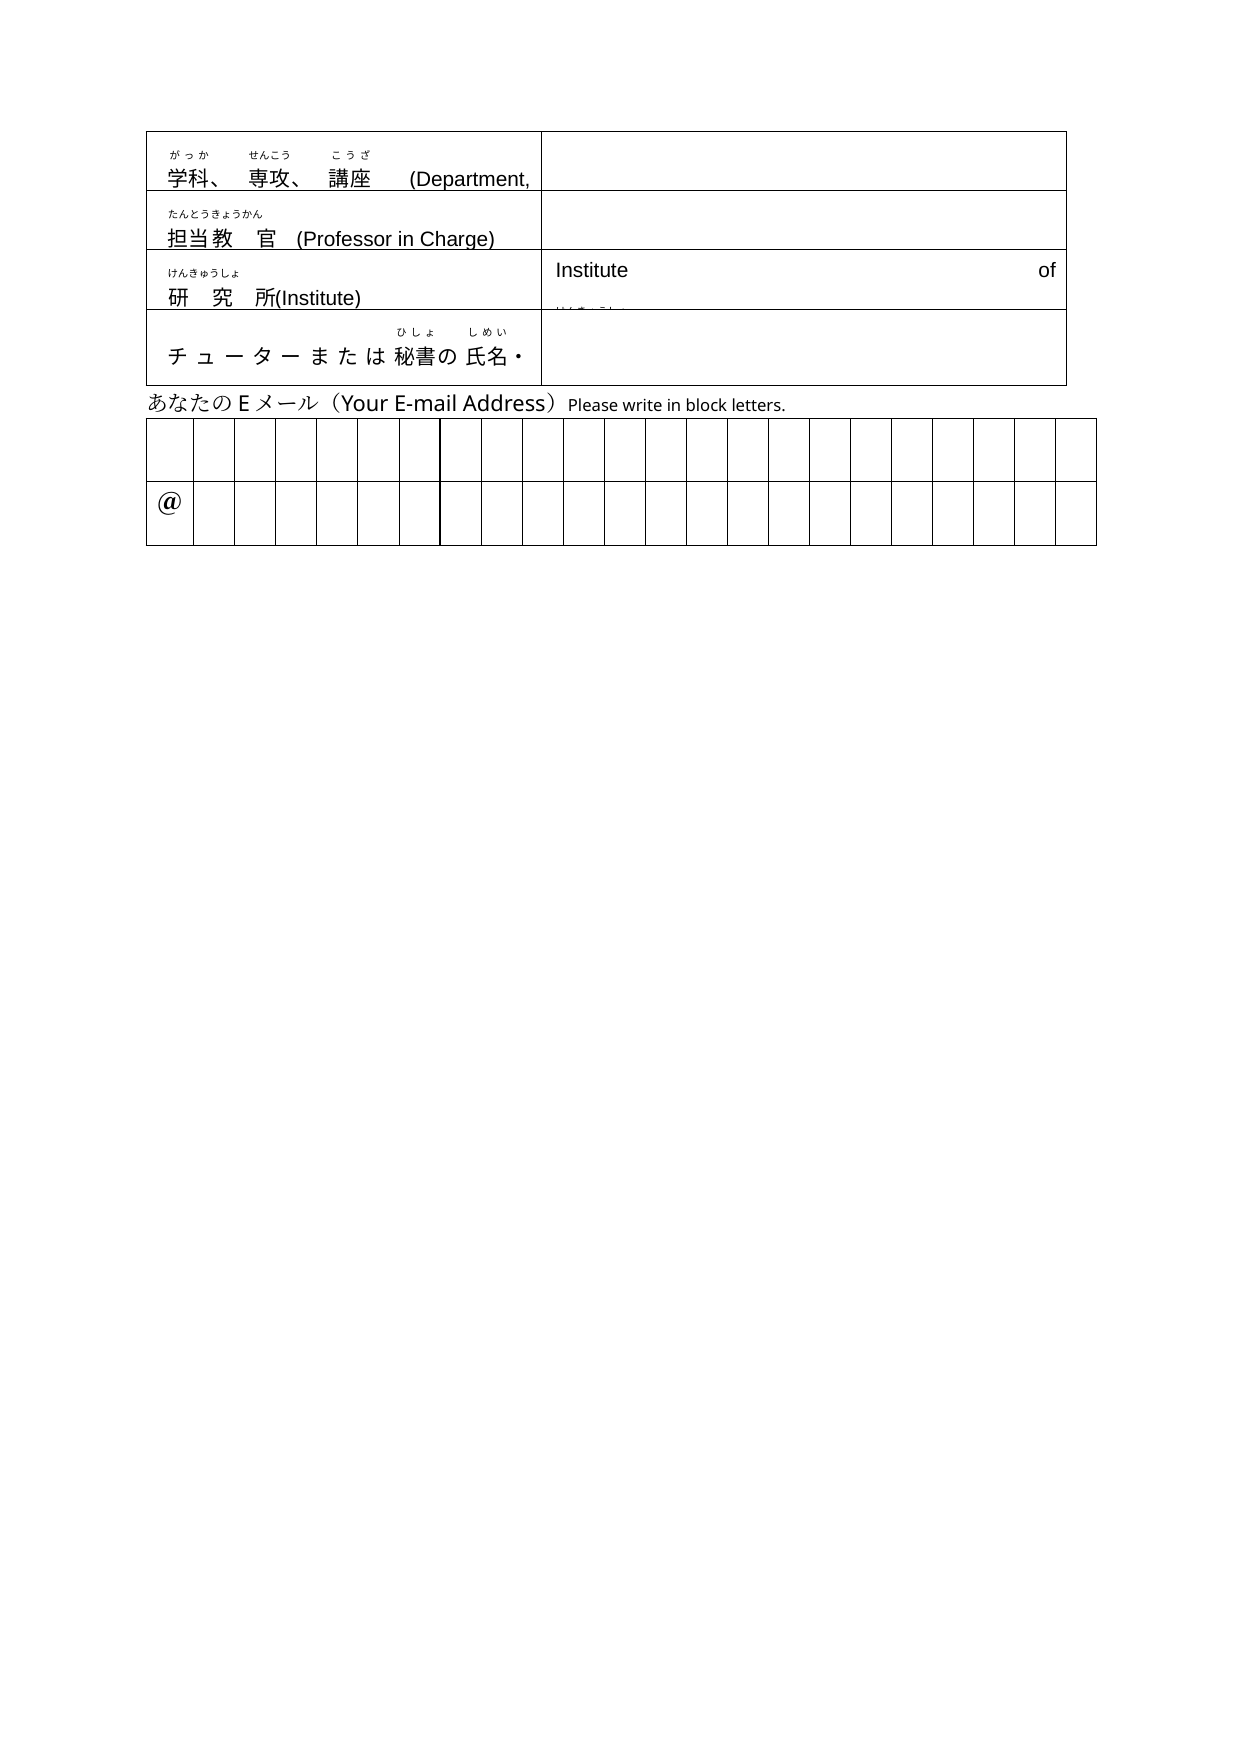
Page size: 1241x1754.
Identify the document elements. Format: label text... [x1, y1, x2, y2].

table_header [974, 419, 1014, 481]
table_header [810, 419, 850, 481]
table_cell Institute of [542, 250, 1066, 308]
table_cell [482, 482, 522, 545]
table_header [358, 419, 399, 481]
text あなたのEメール（Your E-mail Address）Please write in block letters. [146, 386, 1094, 418]
table_cell [1056, 482, 1096, 545]
table_cell (Professor in Charge) [147, 191, 541, 249]
table_header [1015, 419, 1055, 481]
table_cell [542, 191, 1066, 249]
table_header [276, 419, 316, 481]
table_cell [974, 482, 1014, 545]
table_header [441, 419, 481, 481]
table_header [147, 419, 193, 481]
table_header [605, 419, 645, 481]
table_header [400, 419, 439, 481]
table_header [194, 419, 234, 481]
table_cell [523, 482, 563, 545]
table_cell ＠ [147, 482, 193, 545]
table_cell [892, 482, 932, 545]
table_cell [400, 482, 439, 545]
table_cell (Institute) [147, 250, 541, 308]
table_cell [810, 482, 850, 545]
table_cell [276, 482, 316, 545]
table_header [933, 419, 973, 481]
table_cell [605, 482, 645, 545]
table_cell [317, 482, 357, 545]
table_cell [769, 482, 809, 545]
table_cell [851, 482, 891, 545]
table_cell [194, 482, 234, 545]
table_cell [564, 482, 604, 545]
table_header [482, 419, 522, 481]
table_header [646, 419, 686, 481]
table_cell [235, 482, 275, 545]
table_cell [542, 132, 1066, 190]
table_cell [728, 482, 768, 545]
table_cell 、、 (Department, Major) [147, 132, 541, 190]
table_header [687, 419, 727, 481]
table_header [317, 419, 357, 481]
table_cell [358, 482, 399, 545]
table_header [728, 419, 768, 481]
table_cell [1015, 482, 1055, 545]
table_header [235, 419, 275, 481]
table_cell チューターまたはの・ (Name & Tel. No. of Tutor or Secretary) [147, 310, 541, 385]
table_cell [933, 482, 973, 545]
table_header [892, 419, 932, 481]
table_cell [646, 482, 686, 545]
table_cell [687, 482, 727, 545]
table_header [769, 419, 809, 481]
table_header [1056, 419, 1096, 481]
table_cell [542, 310, 1066, 385]
table_header [564, 419, 604, 481]
table_header [523, 419, 563, 481]
table_header [851, 419, 891, 481]
table_cell [441, 482, 481, 545]
